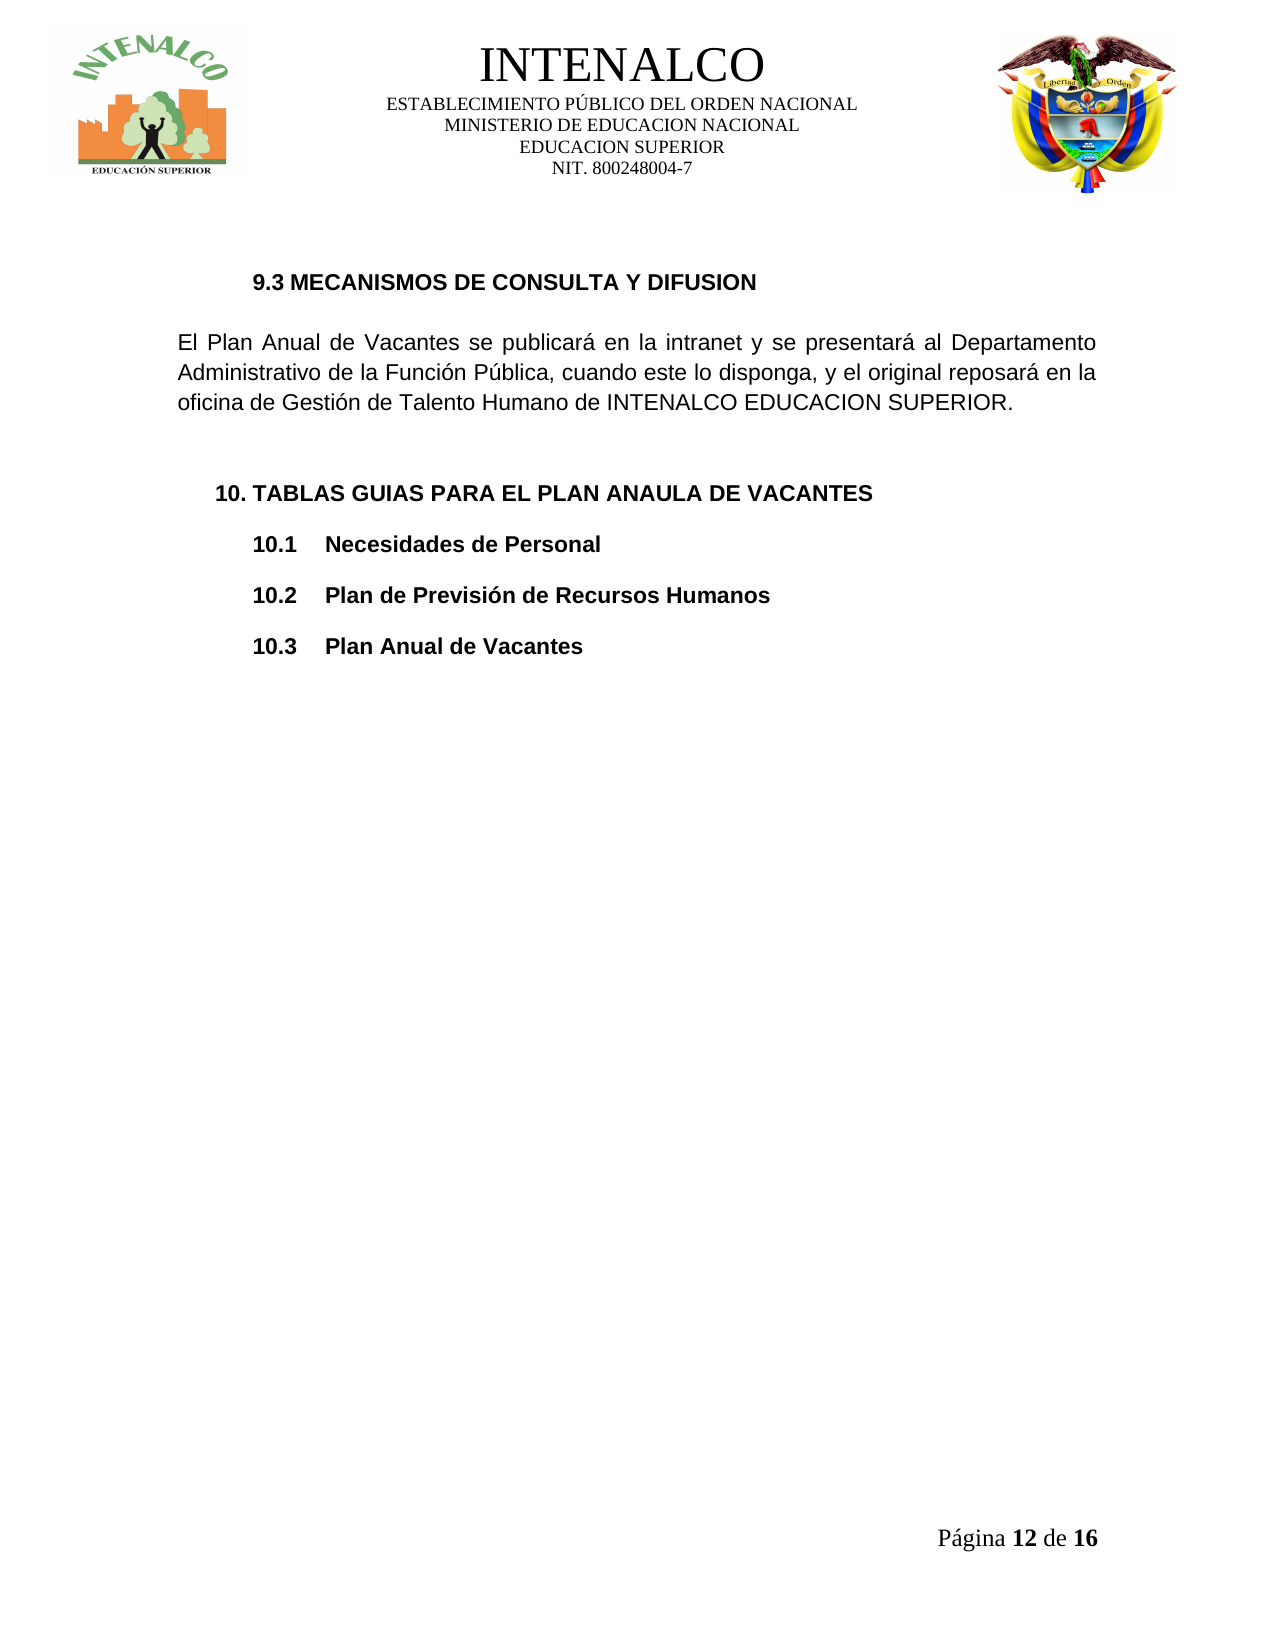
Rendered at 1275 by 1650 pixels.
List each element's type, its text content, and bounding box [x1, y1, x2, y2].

subtitle Plan de Previsión de Recursos Humanos [252, 582, 1098, 608]
text El Plan Anual de Vacantes se publicará en la intranet y se presentará al Departamento Administrativo de la Función Pública, cuando este lo disponga, y el original reposará en la oficina de Gestión de Talento Humano de INTENALCO EDUCACION SUPERIOR. [177, 329, 1098, 416]
picture [996, 33, 1179, 195]
subtitle Plan Anual de Vacantes [252, 633, 1098, 659]
picture [49, 25, 252, 177]
list TABLAS GUIAS PARA EL PLAN ANAULA DE VACANTES [215, 480, 1098, 506]
subtitle Necesidades de Personal [252, 531, 1098, 557]
subtitle MECANISMOS DE CONSULTA Y DIFUSION [252, 268, 1098, 295]
